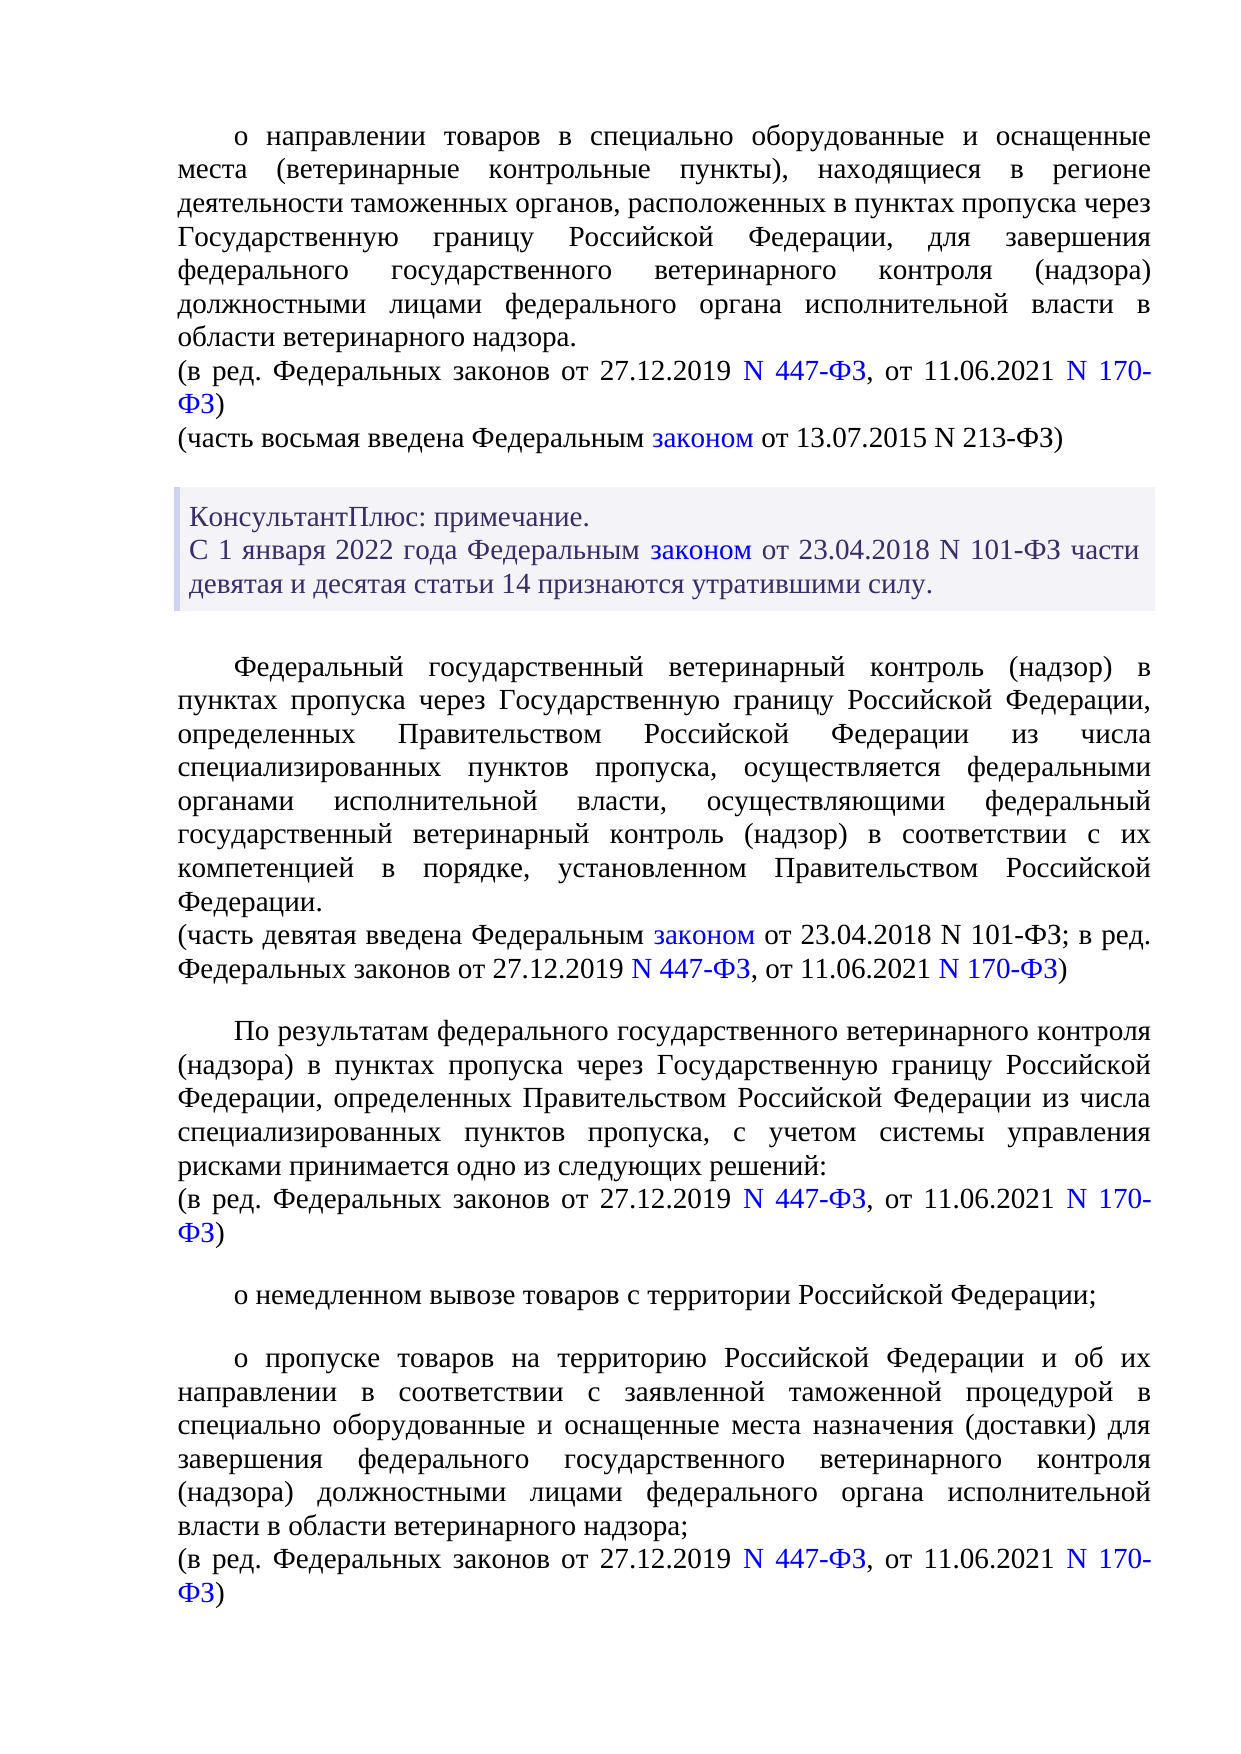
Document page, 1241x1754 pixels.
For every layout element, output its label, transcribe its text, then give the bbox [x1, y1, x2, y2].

text (в ред. Федеральных законов от 27.12.2019 N 447-ФЗ, от 11.06.2021 N 170-ФЗ) [177, 1181, 1152, 1248]
text По результатам федерального государственного ветеринарного контроля (надзора) в пунктах пропуска через Государственную границу Российской Федерации, определенных Правительством Российской Федерации из числа специализированных пунктов пропуска, с учетом системы управления рисками принимается одно из следующих решений: [177, 1013, 1152, 1181]
text (часть девятая введена Федеральным законом от 23.04.2018 N 101-ФЗ; в ред. Федеральных законов от 27.12.2019 N 447-ФЗ, от 11.06.2021 N 170-ФЗ) [177, 917, 1152, 984]
table_header КонсультантПлюс: примечание. С 1 января 2022 года Федеральным законом от 23.04.2018 N 101-ФЗ части девятая и десятая статьи 14 признаются утратившими силу. [180, 487, 1149, 611]
text (в ред. Федеральных законов от 27.12.2019 N 447-ФЗ, от 11.06.2021 N 170-ФЗ) [177, 1541, 1152, 1608]
text Федеральный государственный ветеринарный контроль (надзор) в пунктах пропуска через Государственную границу Российской Федерации, определенных Правительством Российской Федерации из числа специализированных пунктов пропуска, осуществляется федеральными органами исполнительной власти, осуществляющими федеральный государственный ветеринарный контроль (надзор) в соответствии с их компетенцией в порядке, установленном Правительством Российской Федерации. [177, 649, 1152, 917]
text о немедленном вывозе товаров с территории Российской Федерации; [177, 1277, 1152, 1311]
text о направлении товаров в специально оборудованные и оснащенные места (ветеринарные контрольные пункты), находящиеся в регионе деятельности таможенных органов, расположенных в пунктах пропуска через Государственную границу Российской Федерации, для завершения федерального государственного ветеринарного контроля (надзора) должностными лицами федерального органа исполнительной власти в области ветеринарного надзора. [177, 118, 1152, 353]
text (в ред. Федеральных законов от 27.12.2019 N 447-ФЗ, от 11.06.2021 N 170-ФЗ) [177, 353, 1152, 420]
text о пропуске товаров на территорию Российской Федерации и об их направлении в соответствии с заявленной таможенной процедурой в специально оборудованные и оснащенные места назначения (доставки) для завершения федерального государственного ветеринарного контроля (надзора) должностными лицами федерального органа исполнительной власти в области ветеринарного надзора; [177, 1340, 1152, 1541]
text (часть восьмая введена Федеральным законом от 13.07.2015 N 213-ФЗ) [177, 420, 1152, 453]
